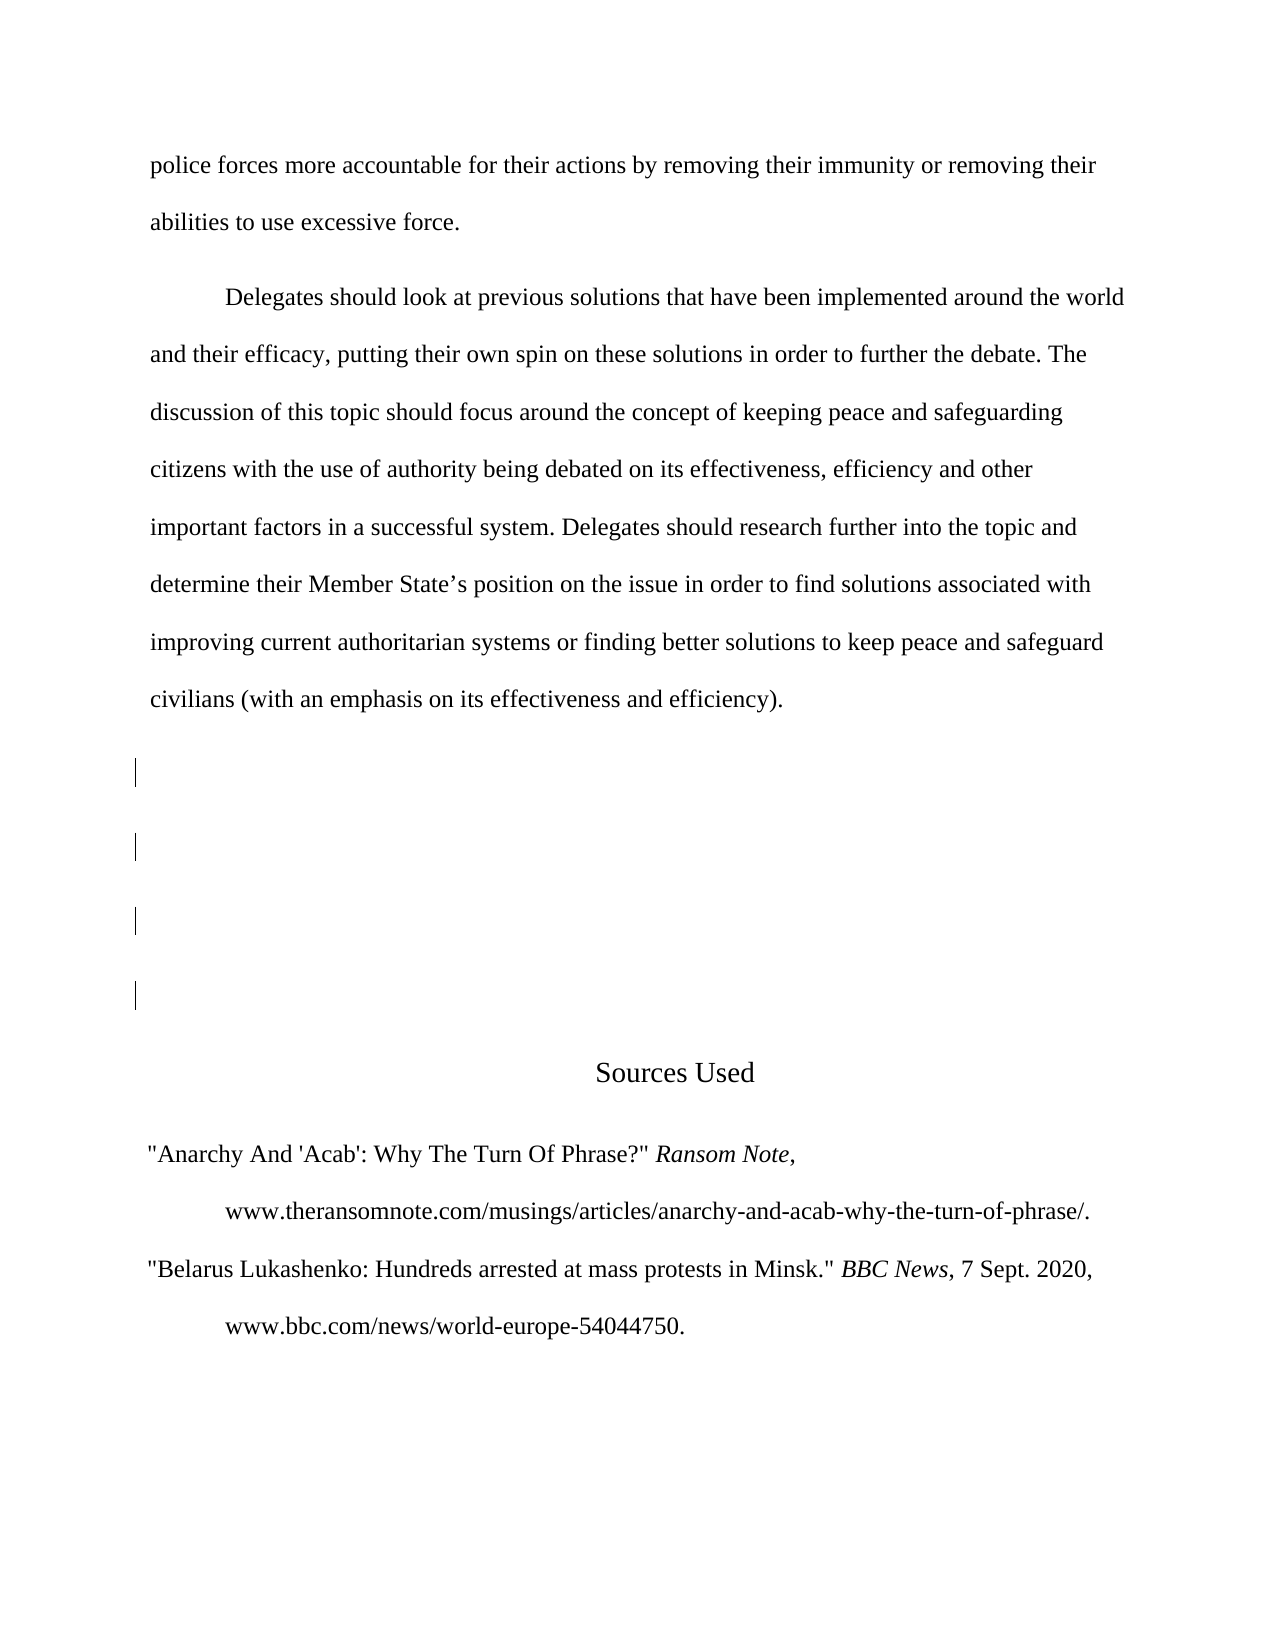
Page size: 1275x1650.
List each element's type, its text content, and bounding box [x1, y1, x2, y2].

text "Belarus Lukashenko: Hundreds arrested at mass protests in Minsk." BBC News, 7 Sept. 2020, www.bbc.com/news/world-europe-54044750. [147, 1254, 1125, 1340]
text Delegates should look at previous solutions that have been implemented around the world and their efficacy, putting their own spin on these solutions in order to further the debate. The discussion of this topic should focus around the concept of keeping peace and safeguarding citizens with the use of authority being debated on its effectiveness, efficiency and other important factors in a successful system. Delegates should research further into the topic and determine their Member State’s position on the issue in order to find solutions associated with improving current authoritarian systems or finding better solutions to keep peace and safeguard civilians (with an emphasis on its effectiveness and efficiency). [150, 282, 1125, 713]
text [150, 150, 1125, 236]
text Sources Used [150, 1055, 1125, 1088]
text "Anarchy And 'Acab': Why The Turn Of Phrase?" Ransom Note, www.theransomnote.com/musings/articles/anarchy-and-acab-why-the-turn-of-phrase/. [147, 1139, 1125, 1225]
